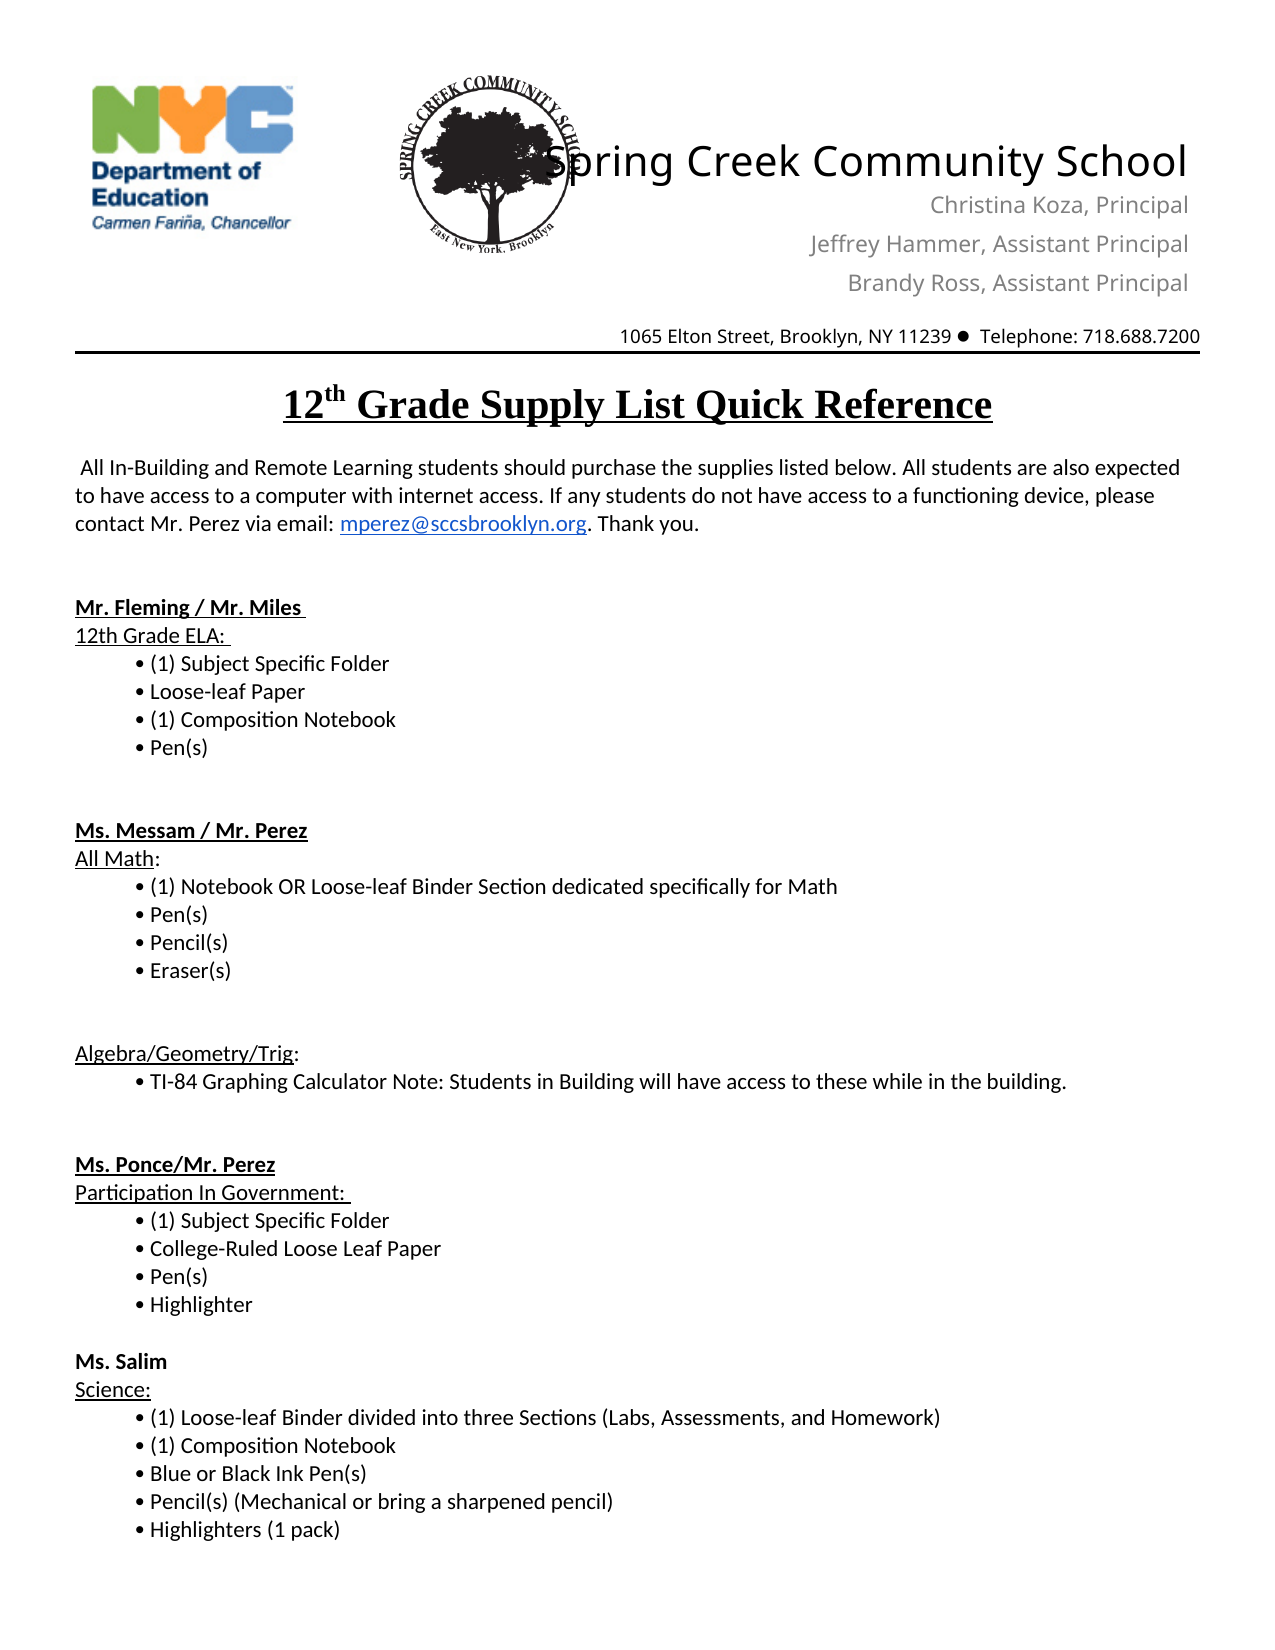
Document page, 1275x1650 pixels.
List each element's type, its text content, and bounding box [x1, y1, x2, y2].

list Pencil(s) [136, 928, 1200, 956]
list (1) Composition Notebook [136, 1431, 1200, 1459]
text All In-Building and Remote Learning students should purchase the supplies listed below. All students are also expected to have access to a computer with internet access. If any students do not have access to a functioning device, please contact Mr. Perez via email: mperez@sccsbrooklyn.org. Thank you. [75, 453, 1200, 538]
text 12th Grade ELA: [75, 621, 1200, 649]
list College-Ruled Loose Leaf Paper [136, 1234, 1200, 1262]
text Algebra/Geometry/Trig: [75, 1039, 1200, 1067]
text 12th Grade Supply List Quick Reference [75, 379, 1200, 427]
list Blue or Black Ink Pen(s) [136, 1459, 1200, 1487]
list Pencil(s) (Mechanical or bring a sharpened pencil) [136, 1487, 1200, 1515]
list (1) Subject Specific Folder [136, 649, 1200, 677]
list (1) Subject Specific Folder [136, 1206, 1200, 1234]
list Eraser(s) [136, 956, 1200, 984]
text Participation In Government: [75, 1178, 1200, 1206]
text Ms. Messam / Mr. Perez [75, 816, 1200, 844]
list Highlighter [136, 1290, 1200, 1318]
list (1) Composition Notebook [136, 705, 1200, 733]
list Pen(s) [136, 1262, 1200, 1290]
text Ms. Ponce/Mr. Perez [75, 1150, 1200, 1178]
text Mr. Fleming / Mr. Miles [75, 593, 1200, 621]
list TI-84 Graphing Calculator Note: Students in Building will have access to these while in the building. [136, 1067, 1200, 1095]
list (1) Loose-leaf Binder divided into three Sections (Labs, Assessments, and Homework) [136, 1403, 1200, 1431]
text Ms. Salim [75, 1318, 1200, 1375]
text Science: [75, 1375, 1200, 1403]
text All Math: [75, 844, 1200, 872]
list Pen(s) [136, 900, 1200, 928]
list Highlighters (1 pack) [136, 1515, 1200, 1543]
picture [80, 76, 305, 239]
list (1) Notebook OR Loose-leaf Binder Section dedicated specifically for Math [136, 872, 1200, 900]
list Loose-leaf Paper [136, 677, 1200, 705]
list Pen(s) [136, 733, 1200, 761]
